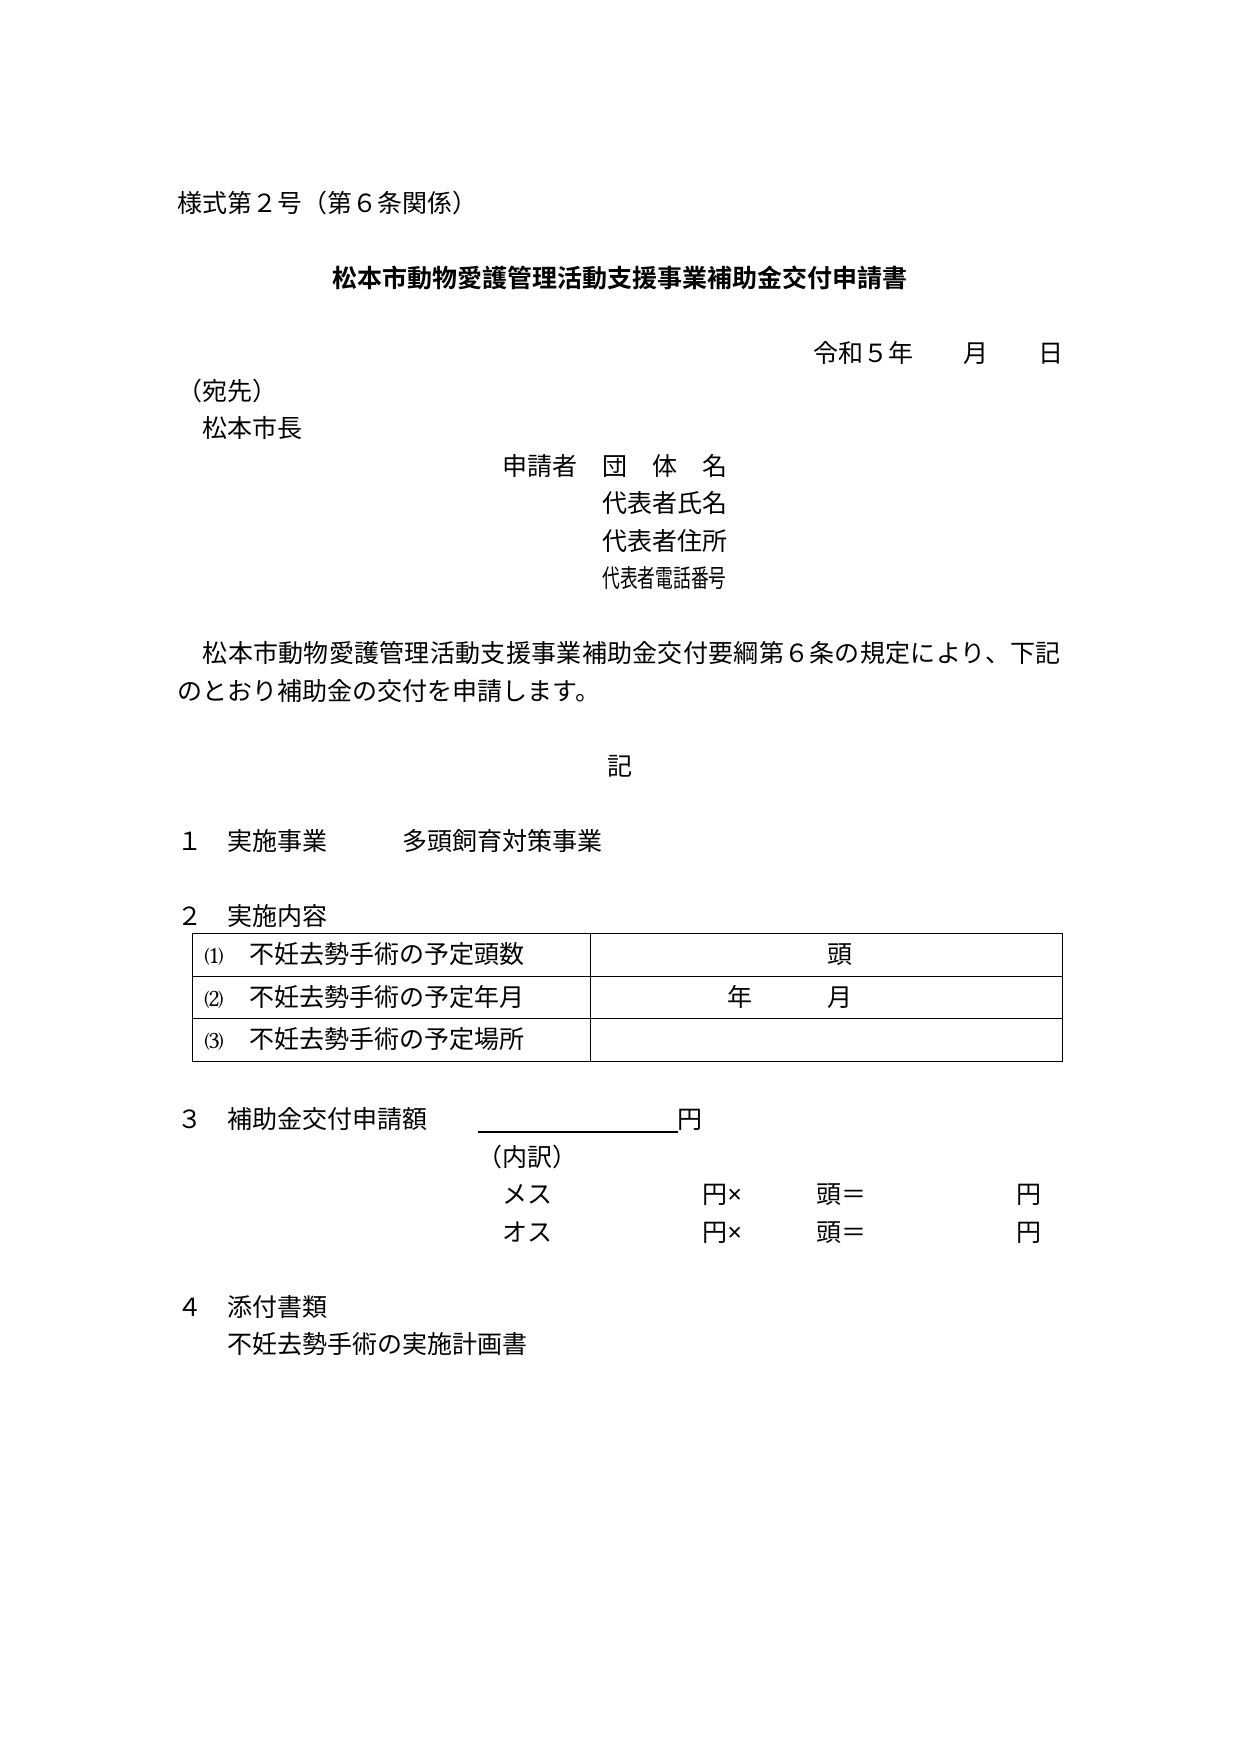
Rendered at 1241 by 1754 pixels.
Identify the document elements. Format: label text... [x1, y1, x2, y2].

table_cell [591, 1019, 1062, 1061]
table_cell ⑶ 不妊去勢手術の予定場所 [193, 1019, 590, 1061]
text ４ 添付書類 [177, 1287, 1063, 1324]
text 代表者住所 [177, 521, 1063, 558]
text （宛先） [177, 371, 1063, 408]
text 松本市動物愛護管理活動支援事業補助金交付要綱第６条の規定により、下記のとおり補助金の交付を申請します。 [177, 633, 1063, 708]
text ３ 補助金交付申請額 円 [177, 1099, 1063, 1137]
table_header ⑴ 不妊去勢手術の予定頭数 [193, 934, 590, 976]
table_cell ⑵ 不妊去勢手術の予定年月 [193, 977, 590, 1018]
text 松本市長 [177, 408, 1063, 446]
text 代表者電話番号 [177, 558, 1063, 596]
table_cell 年 月 [591, 977, 1062, 1018]
subtitle 記 [177, 746, 1063, 783]
text 松本市動物愛護管理活動支援事業補助金交付申請書 [177, 258, 1063, 296]
text （内訳） [177, 1137, 1063, 1174]
text 申請者 団 体 名 [177, 446, 1063, 483]
text ２ 実施内容 [177, 896, 1063, 933]
text 令和５年 月 日 [177, 333, 1063, 371]
text １ 実施事業 多頭飼育対策事業 [177, 821, 1063, 858]
table_header 頭 [591, 934, 1062, 976]
text オス 円× 頭＝ 円 [177, 1212, 1063, 1249]
text 不妊去勢手術の実施計画書 [177, 1324, 1063, 1362]
text メス 円× 頭＝ 円 [177, 1174, 1063, 1212]
text 代表者氏名 [177, 483, 1063, 521]
text 様式第２号（第６条関係） [177, 183, 1063, 221]
